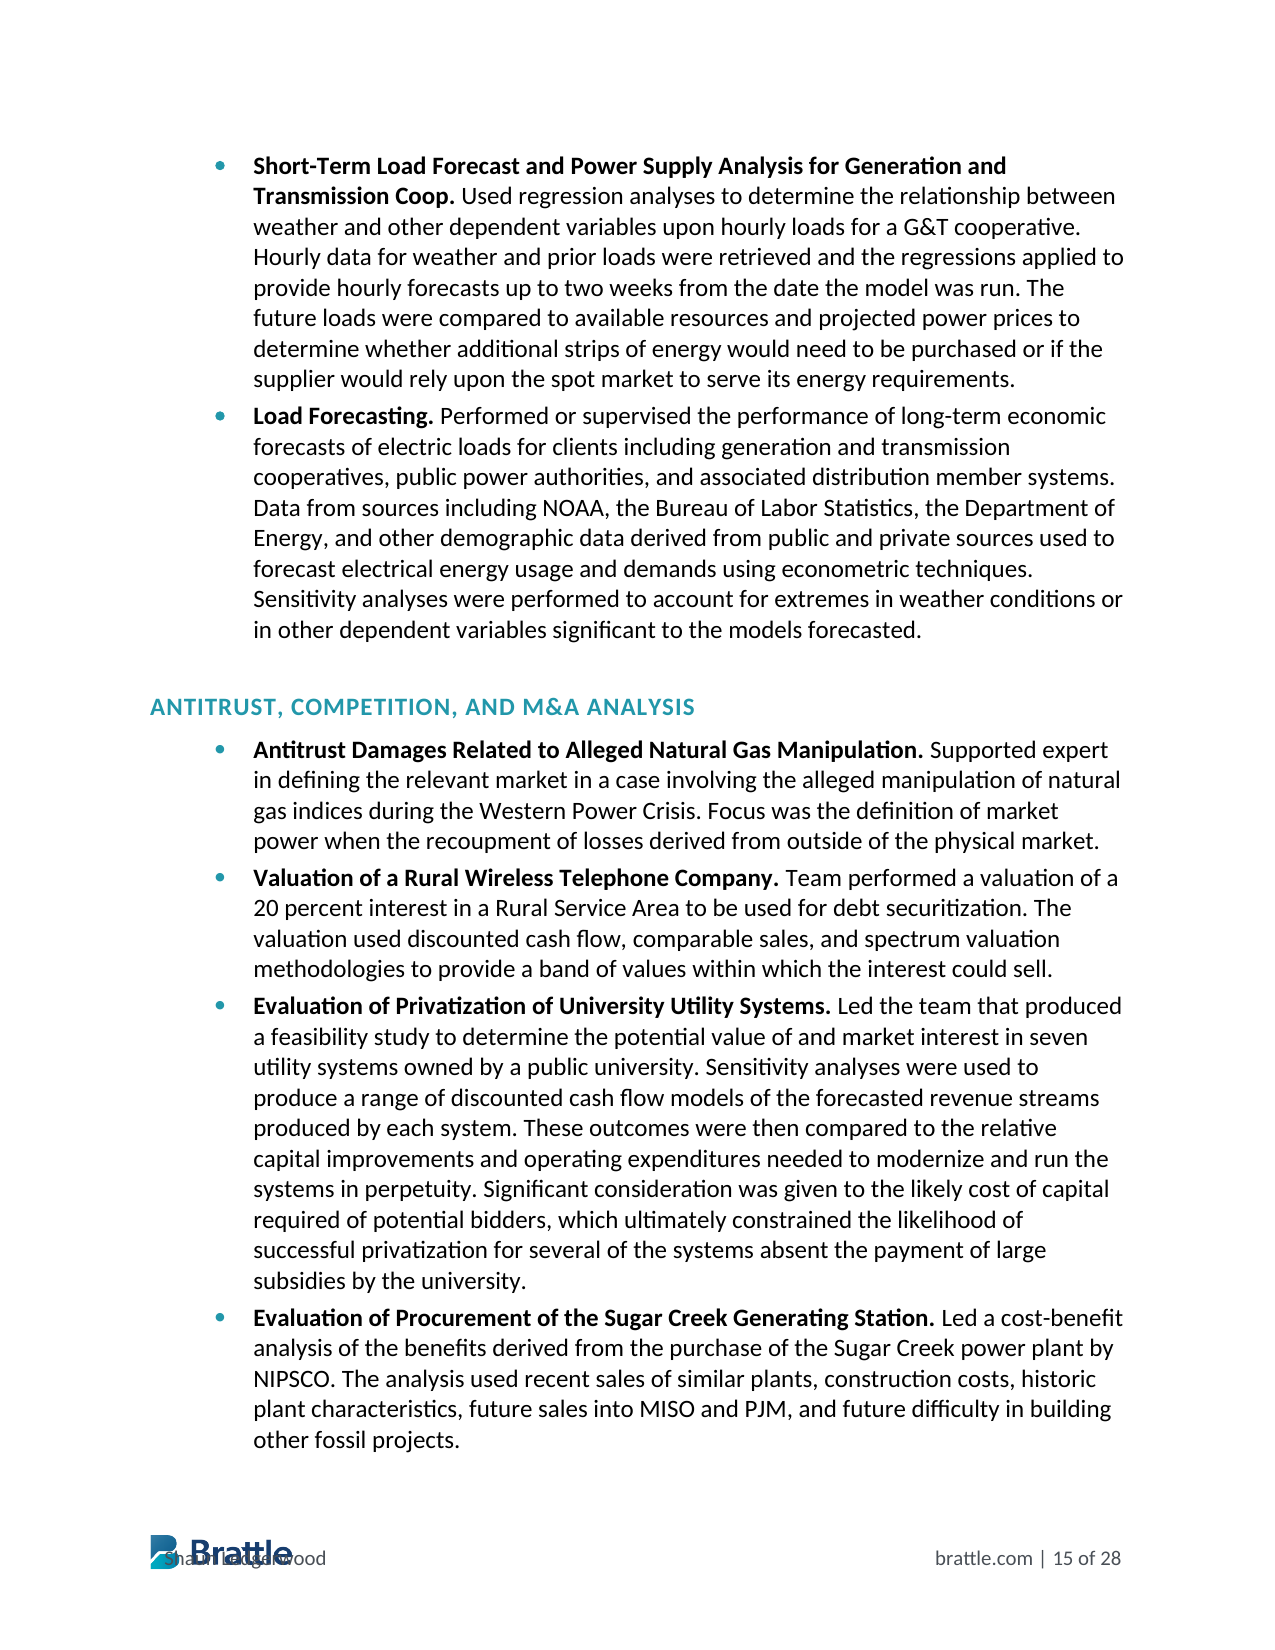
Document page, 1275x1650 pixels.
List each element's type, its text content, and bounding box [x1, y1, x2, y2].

list Evaluation of Privatization of University Utility Systems. Led the team that produced a feasibility study to determine the potential value of and market interest in seven utility systems owned by a public university. Sensitivity analyses were used to produce a range of discounted cash flow models of the forecasted revenue streams produced by each system. These outcomes were then compared to the relative capital improvements and operating expenditures needed to modernize and run the systems in perpetuity. Significant consideration was given to the likely cost of capital required of potential bidders, which ultimately constrained the likelihood of successful privatization for several of the systems absent the payment of large subsidies by the university. [216, 990, 1125, 1296]
picture [126, 1510, 316, 1594]
list Load Forecasting. Performed or supervised the performance of long-term economic forecasts of electric loads for clients including generation and transmission cooperatives, public power authorities, and associated distribution member systems. Data from sources including NOAA, the Bureau of Labor Statistics, the Department of Energy, and other demographic data derived from public and private sources used to forecast electrical energy usage and demands using econometric techniques. Sensitivity analyses were performed to account for extremes in weather conditions or in other dependent variables significant to the models forecasted. [216, 400, 1125, 644]
list Valuation of a Rural Wireless Telephone Company. Team performed a valuation of a 20 percent interest in a Rural Service Area to be used for debt securitization. The valuation used discounted cash flow, comparable sales, and spectrum valuation methodologies to provide a band of values within which the interest could sell. [216, 862, 1125, 984]
list Short-Term Load Forecast and Power Supply Analysis for Generation and Transmission Coop. Used regression analyses to determine the relationship between weather and other dependent variables upon hourly loads for a G&T cooperative. Hourly data for weather and prior loads were retrieved and the regressions applied to provide hourly forecasts up to two weeks from the date the model was run. The future loads were compared to available resources and projected power prices to determine whether additional strips of energy would need to be purchased or if the supplier would rely upon the spot market to serve its energy requirements. [216, 150, 1125, 394]
list Evaluation of Procurement of the Sugar Creek Generating Station. Led a cost-benefit analysis of the benefits derived from the purchase of the Sugar Creek power plant by NIPSCO. The analysis used recent sales of similar plants, construction costs, historic plant characteristics, future sales into MISO and PJM, and future difficulty in building other fossil projects. [216, 1302, 1125, 1454]
title Antitrust, Competition, and M&A Analysis [150, 694, 1125, 721]
list Antitrust Damages Related to Alleged Natural Gas Manipulation. Supported expert in defining the relevant market in a case involving the alleged manipulation of natural gas indices during the Western Power Crisis. Focus was the definition of market power when the recoupment of losses derived from outside of the physical market. [216, 734, 1125, 856]
